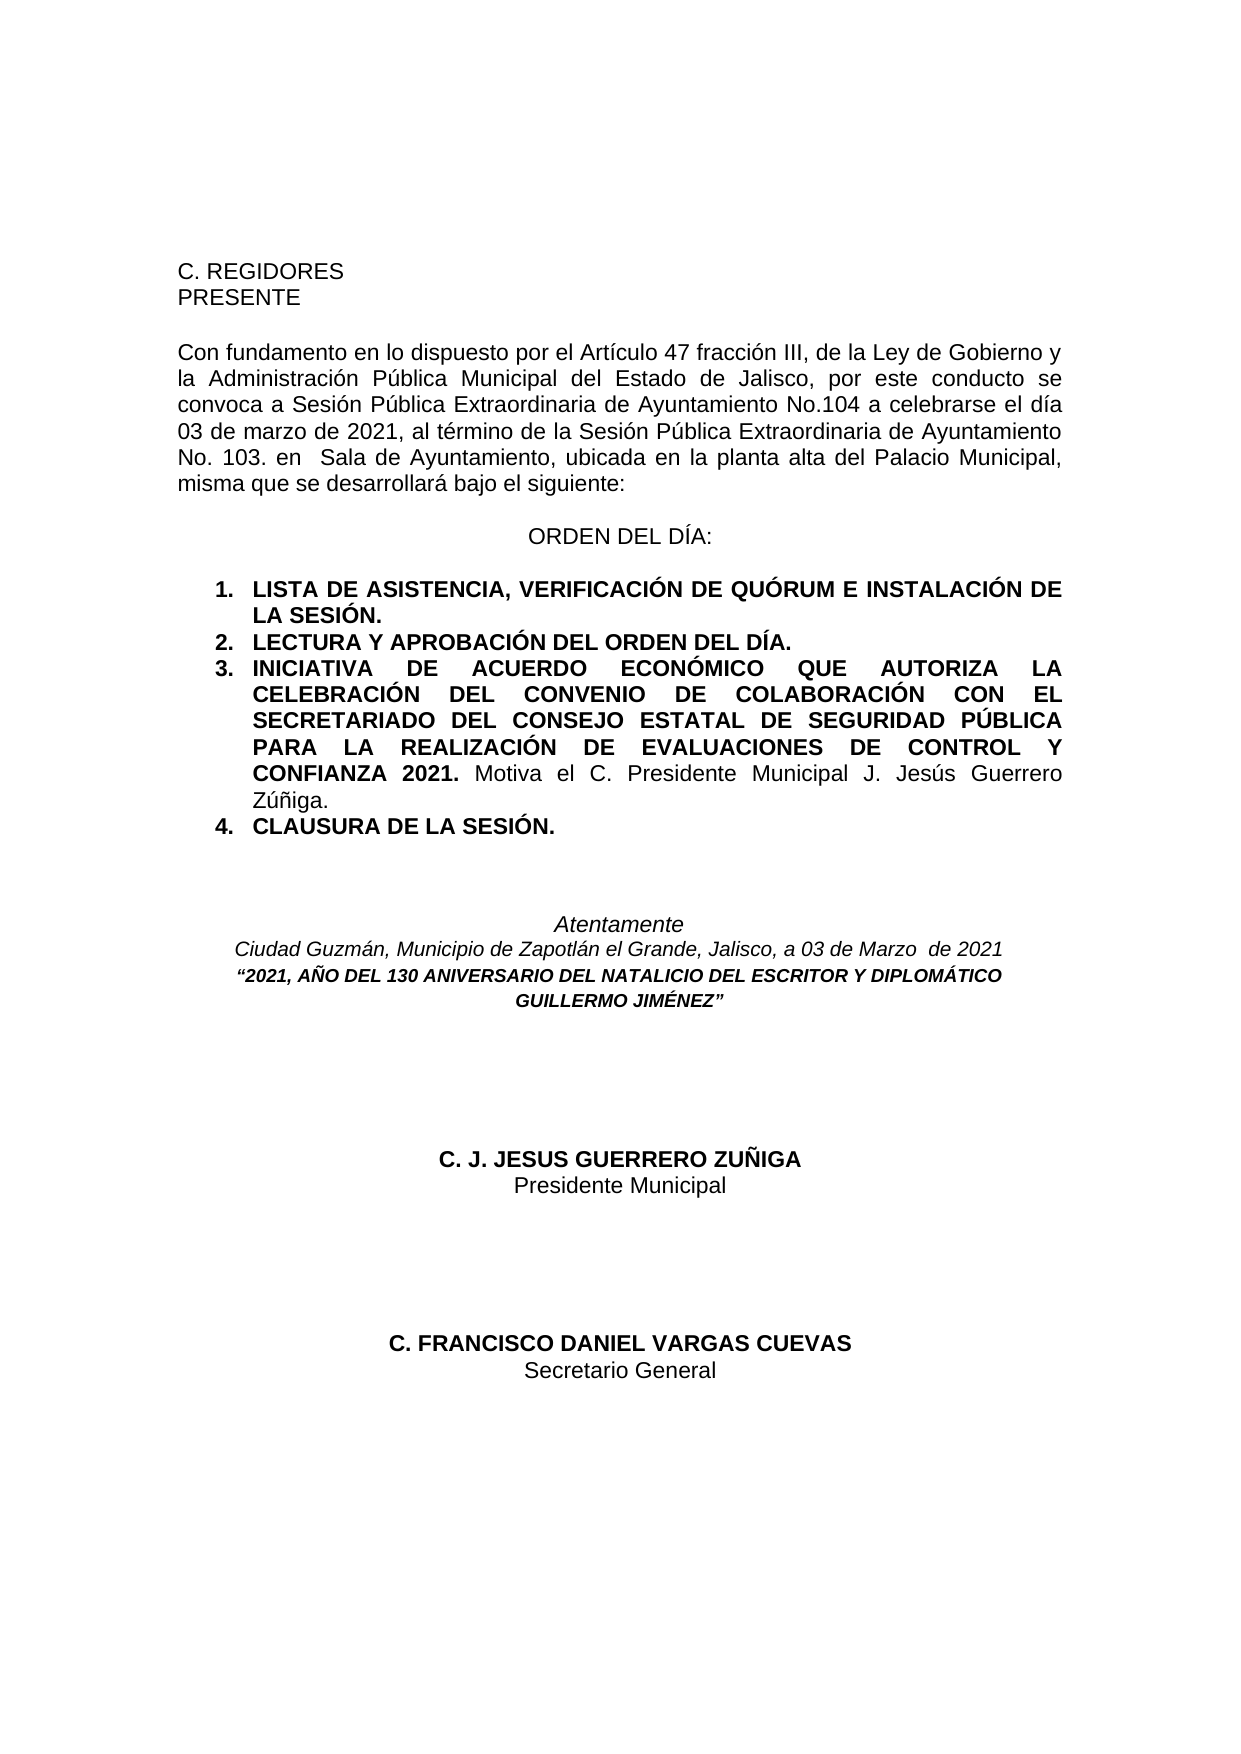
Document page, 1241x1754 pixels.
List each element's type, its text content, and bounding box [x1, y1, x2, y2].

text Con fundamento en lo dispuesto por el Artículo 47 fracción III, de la Ley de Gobierno y la Administración Pública Municipal del Estado de Jalisco, por este conducto se convoca a Sesión Pública Extraordinaria de Ayuntamiento No.104 a celebrarse el día 03 de marzo de 2021, al término de la Sesión Pública Extraordinaria de Ayuntamiento No. 103. en Sala de Ayuntamiento, ubicada en la planta alta del Palacio Municipal, misma que se desarrollará bajo el siguiente: [177, 338, 1063, 497]
list INICIATIVA DE ACUERDO ECONÓMICO QUE AUTORIZA LA CELEBRACIÓN DEL CONVENIO DE COLABORACIÓN CON EL SECRETARIADO DEL CONSEJO ESTATAL DE SEGURIDAD PÚBLICA PARA LA REALIZACIÓN DE EVALUACIONES DE CONTROL Y CONFIANZA 2021. Motiva el C. Presidente Municipal J. Jesús Guerrero Zúñiga. [215, 655, 1063, 813]
text ORDEN DEL DÍA: [177, 523, 1063, 549]
text Atentamente [177, 911, 1063, 937]
text Presidente Municipal [177, 1172, 1063, 1199]
text Secretario General [177, 1357, 1063, 1383]
list LECTURA Y APROBACIÓN DEL ORDEN DEL DÍA. [215, 628, 1063, 655]
text PRESENTE [177, 284, 1063, 311]
list CLAUSURA DE LA SESIÓN. [215, 813, 1063, 839]
text “2021, AÑO DEL 130 ANIVERSARIO DEL NATALICIO DEL ESCRITOR Y DIPLOMÁTICO GUILLERMO JIMÉNEZ” [177, 964, 1063, 1011]
list LISTA DE ASISTENCIA, VERIFICACIÓN DE QUÓRUM E INSTALACIÓN DE LA SESIÓN. [215, 576, 1063, 628]
text C. FRANCISCO DANIEL VARGAS CUEVAS [177, 1330, 1063, 1357]
text C. REGIDORES [177, 258, 1063, 284]
text C. J. JESUS GUERRERO ZUÑIGA [177, 1146, 1063, 1172]
text Ciudad Guzmán, Municipio de Zapotlán el Grande, Jalisco, a 03 de Marzo de 2021 [177, 937, 1063, 961]
